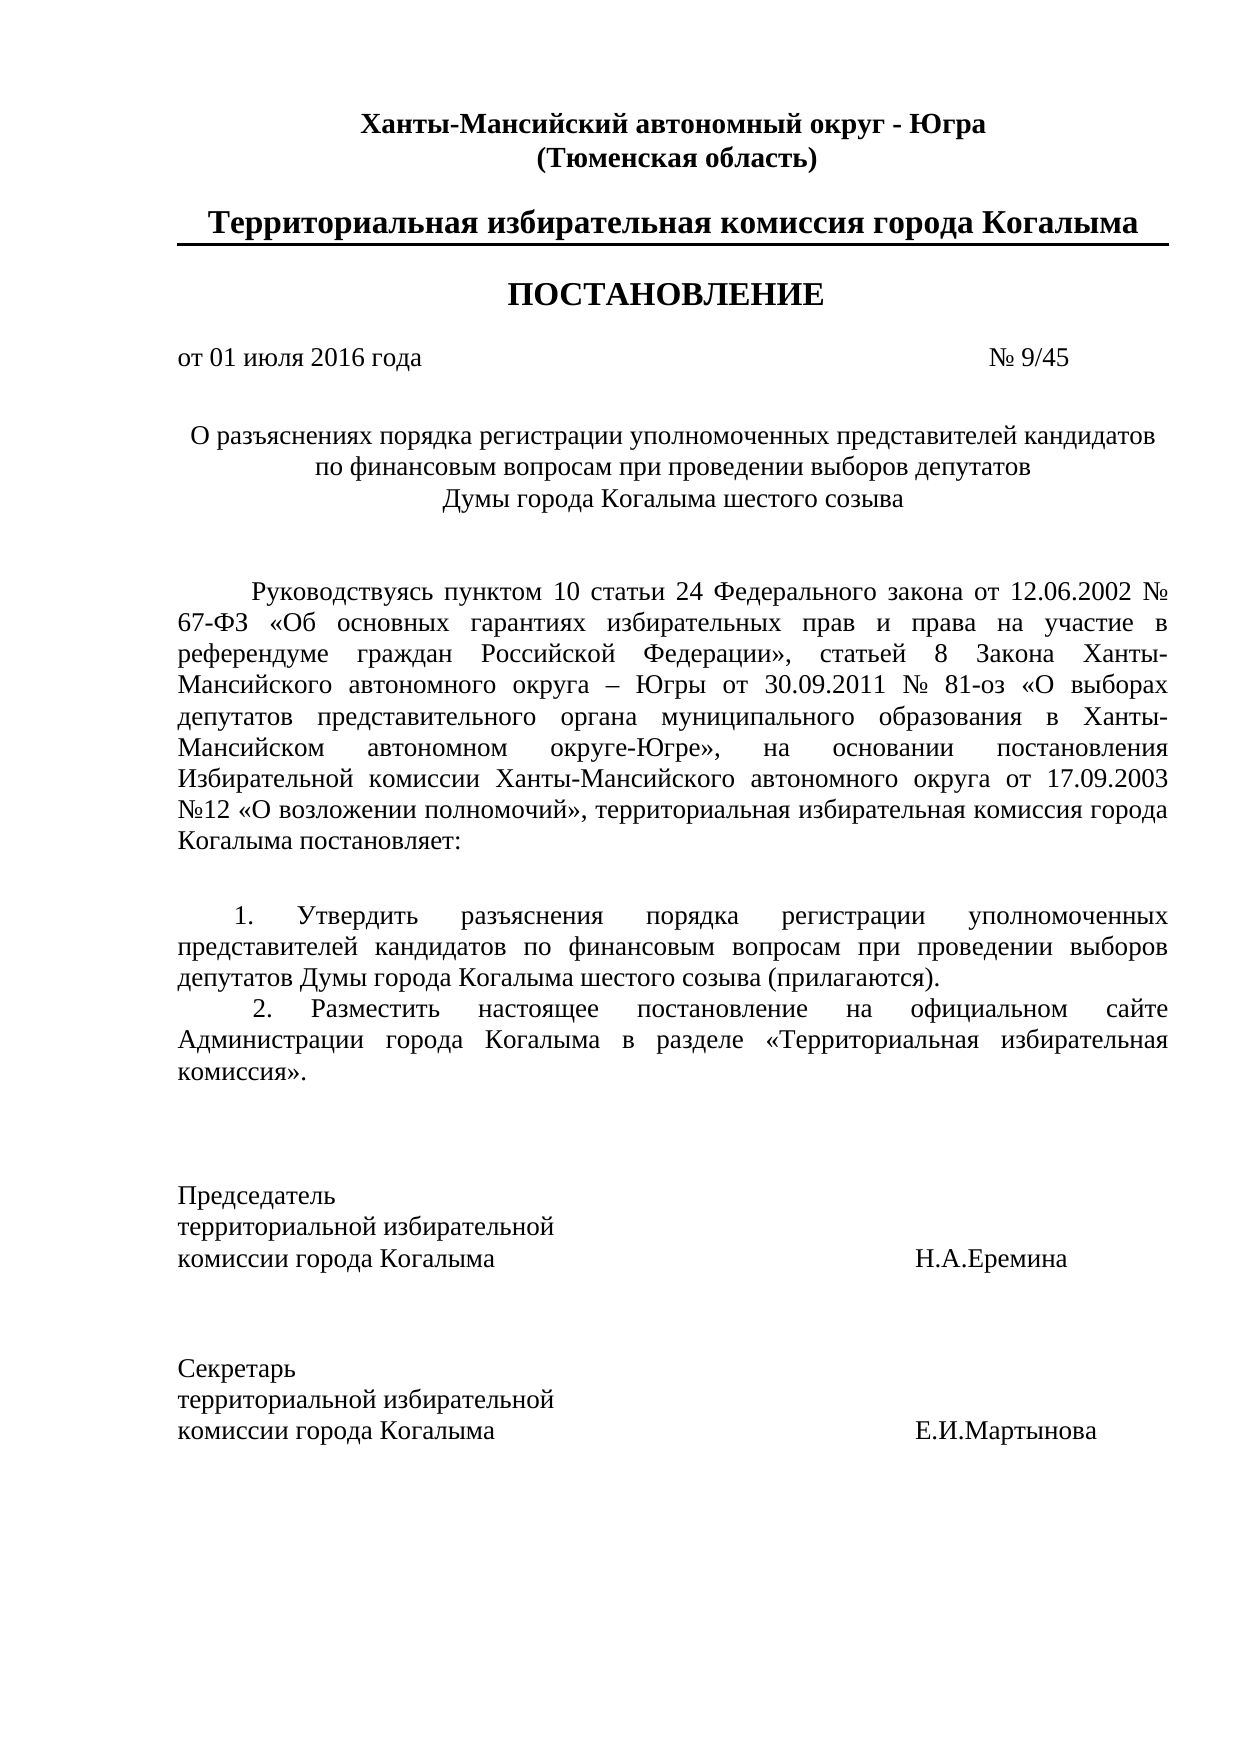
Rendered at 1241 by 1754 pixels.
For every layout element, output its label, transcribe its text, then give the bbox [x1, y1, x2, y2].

text Ханты-Мансийский автономный округ - Югра [177, 106, 1169, 140]
text от 01 июля 2016 года № 9/45 [177, 342, 1169, 373]
text территориальной избирательной [177, 1211, 1169, 1242]
text Председатель [177, 1179, 1169, 1211]
subtitle Территориальная избирательная комиссия города Когалыма [177, 202, 1169, 243]
text 1. Утвердить разъяснения порядка регистрации уполномоченных представителей кандидатов по финансовым вопросам при проведении выборов депутатов Думы города Когалыма шестого созыва (прилагаются). [177, 899, 1169, 992]
text О разъяснениях порядка регистрации уполномоченных представителей кандидатов [177, 419, 1169, 451]
text Думы города Когалыма шестого созыва [177, 482, 1169, 513]
text по финансовым вопросам при проведении выборов депутатов [177, 451, 1169, 482]
text комиссии города Когалыма Е.И.Мартынова [177, 1414, 1169, 1446]
text комиссии города Когалыма Н.А.Еремина [177, 1242, 1169, 1273]
text территориальной избирательной [177, 1383, 1169, 1414]
subtitle ПОСТАНОВЛЕНИЕ [162, 274, 1169, 313]
text (Тюменская область) [177, 140, 1169, 173]
text Руководствуясь пунктом 10 статьи 24 Федерального закона от 12.06.2002 № 67-ФЗ «Об основных гарантиях избирательных прав и права на участие в референдуме граждан Российской Федерации», статьей 8 Закона Ханты-Мансийского автономного округа – Югры от 30.09.2011 № 81-оз «О выборах депутатов представительного органа муниципального образования в Ханты-Мансийском автономном округе-Югре», на основании постановления Избирательной комиссии Ханты-Мансийского автономного округа от 17.09.2003 №12 «О возложении полномочий», территориальная избирательная комиссия города Когалыма постановляет: [177, 575, 1169, 855]
text Секретарь [177, 1352, 1169, 1383]
text 2. Разместить настоящее постановление на официальном сайте Администрации города Когалыма в разделе «Территориальная избирательная комиссия». [177, 992, 1169, 1086]
